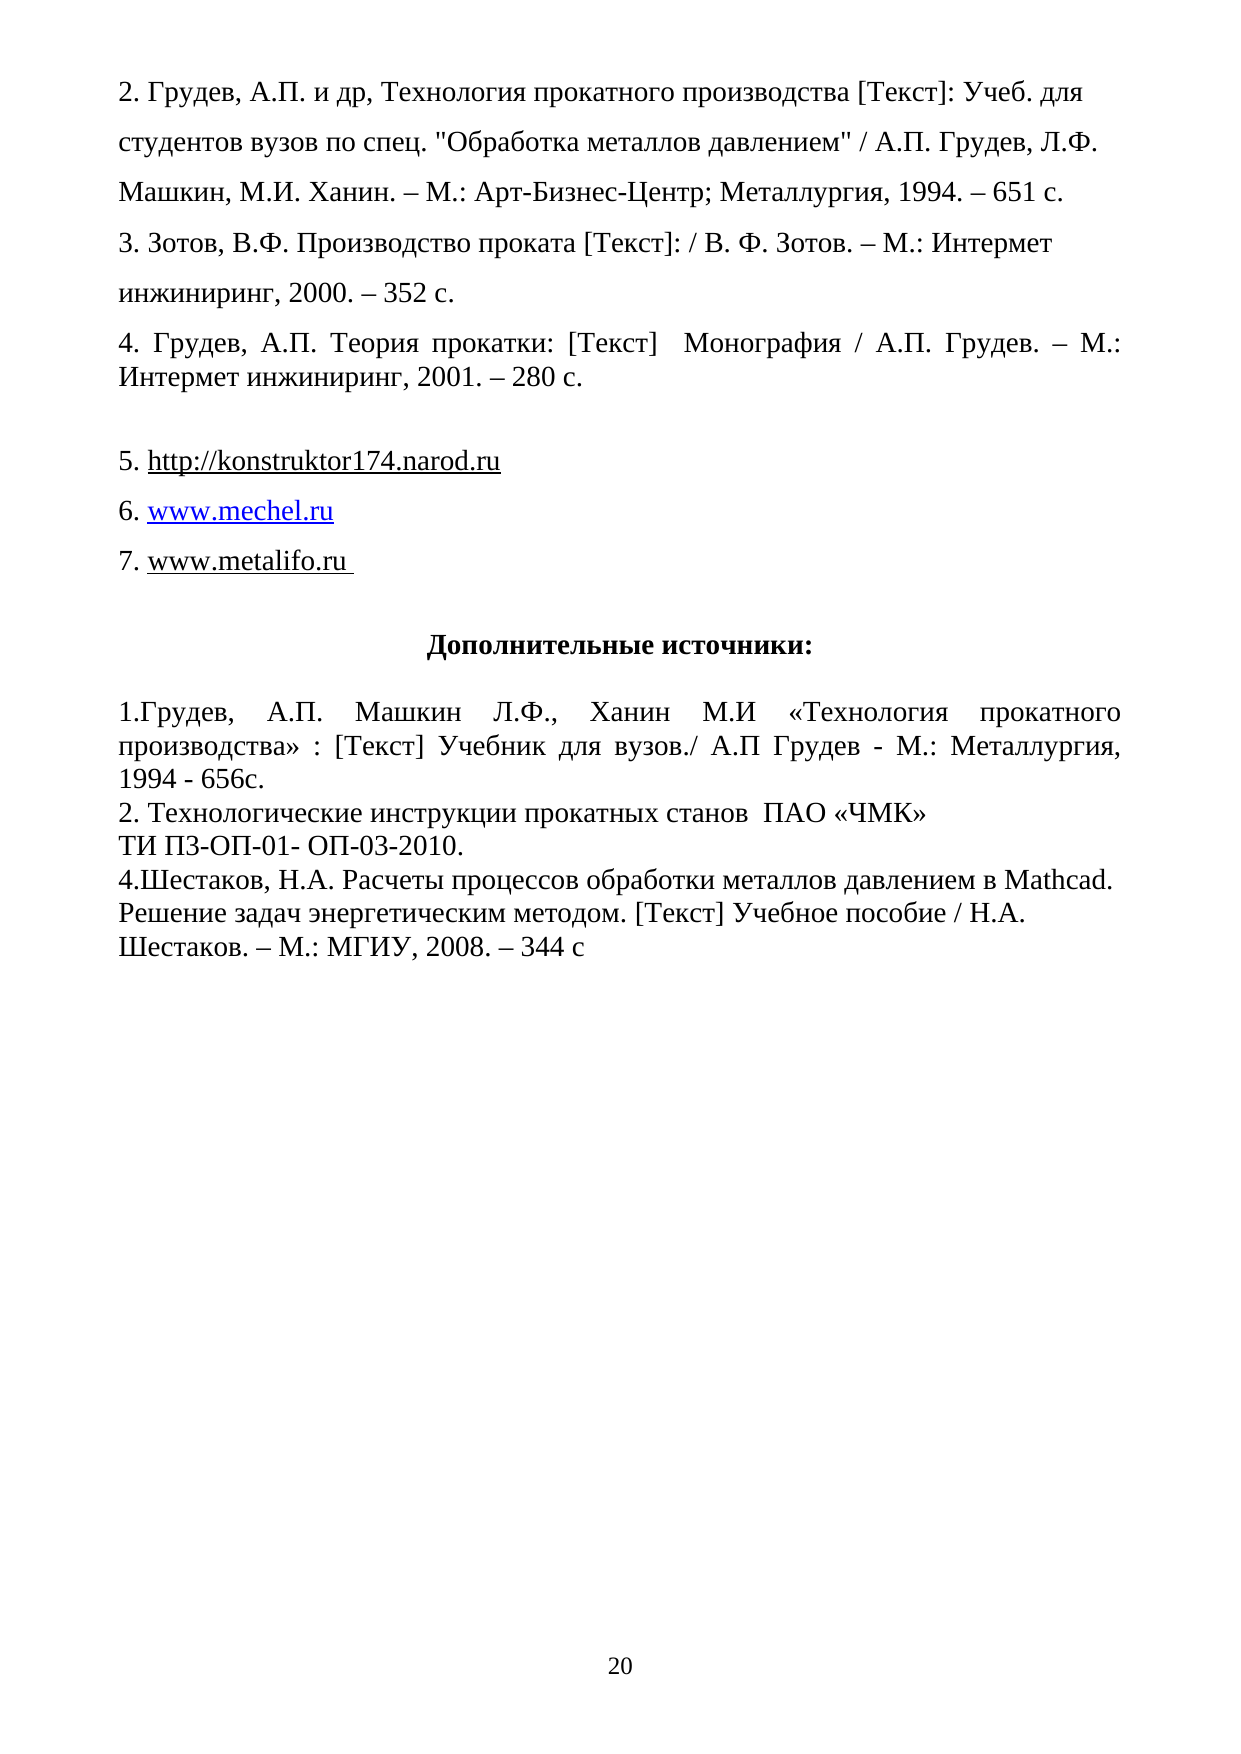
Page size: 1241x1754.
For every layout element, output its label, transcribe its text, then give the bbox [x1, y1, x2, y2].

text Дополнительные источники: [118, 627, 1122, 661]
text 5. http://konstruktor174.narod.ru [118, 443, 1122, 476]
text ТИ П3-ОП-01- ОП-03-2010. [118, 828, 1122, 862]
text 3. Зотов, В.Ф. Производство проката [Текст]: / В. Ф. Зотов. – М.: Интермет инжиниринг, 2000. – 352 с. [118, 225, 1122, 309]
text 2. Грудев, А.П. и др, Технология прокатного производства [Текст]: Учеб. для студентов вузов по спец. "Обработка металлов давлением" / А.П. Грудев, Л.Ф. Машкин, М.И. Ханин. – М.: Арт-Бизнес-Центр; Металлургия, 1994. – 651 c. [118, 74, 1122, 208]
text 1.Грудев, А.П. Машкин Л.Ф., Ханин М.И «Технология прокатного производства» : [Текст] Учебник для вузов./ А.П Грудев - М.: Металлургия, 1994 - 656с. [118, 694, 1122, 795]
text 4.Шестаков, Н.А. Расчеты процессов обработки металлов давлением в Mathcad. Решение задач энергетическим методом. [Текст] Учебное пособие / Н.А. Шестаков. – М.: МГИУ, 2008. – 344 с [118, 862, 1122, 963]
text 6. www.mechel.ru [118, 493, 1122, 527]
text 7. www.metalifo.ru [118, 543, 1122, 577]
text 4. Грудев, А.П. Теория прокатки: [Текст] Монография / А.П. Грудев. – М.: Интермет инжиниринг, 2001. – 280 с. [118, 325, 1122, 392]
text 2. Технологические инструкции прокатных станов ПАО «ЧМК» [118, 795, 1122, 828]
